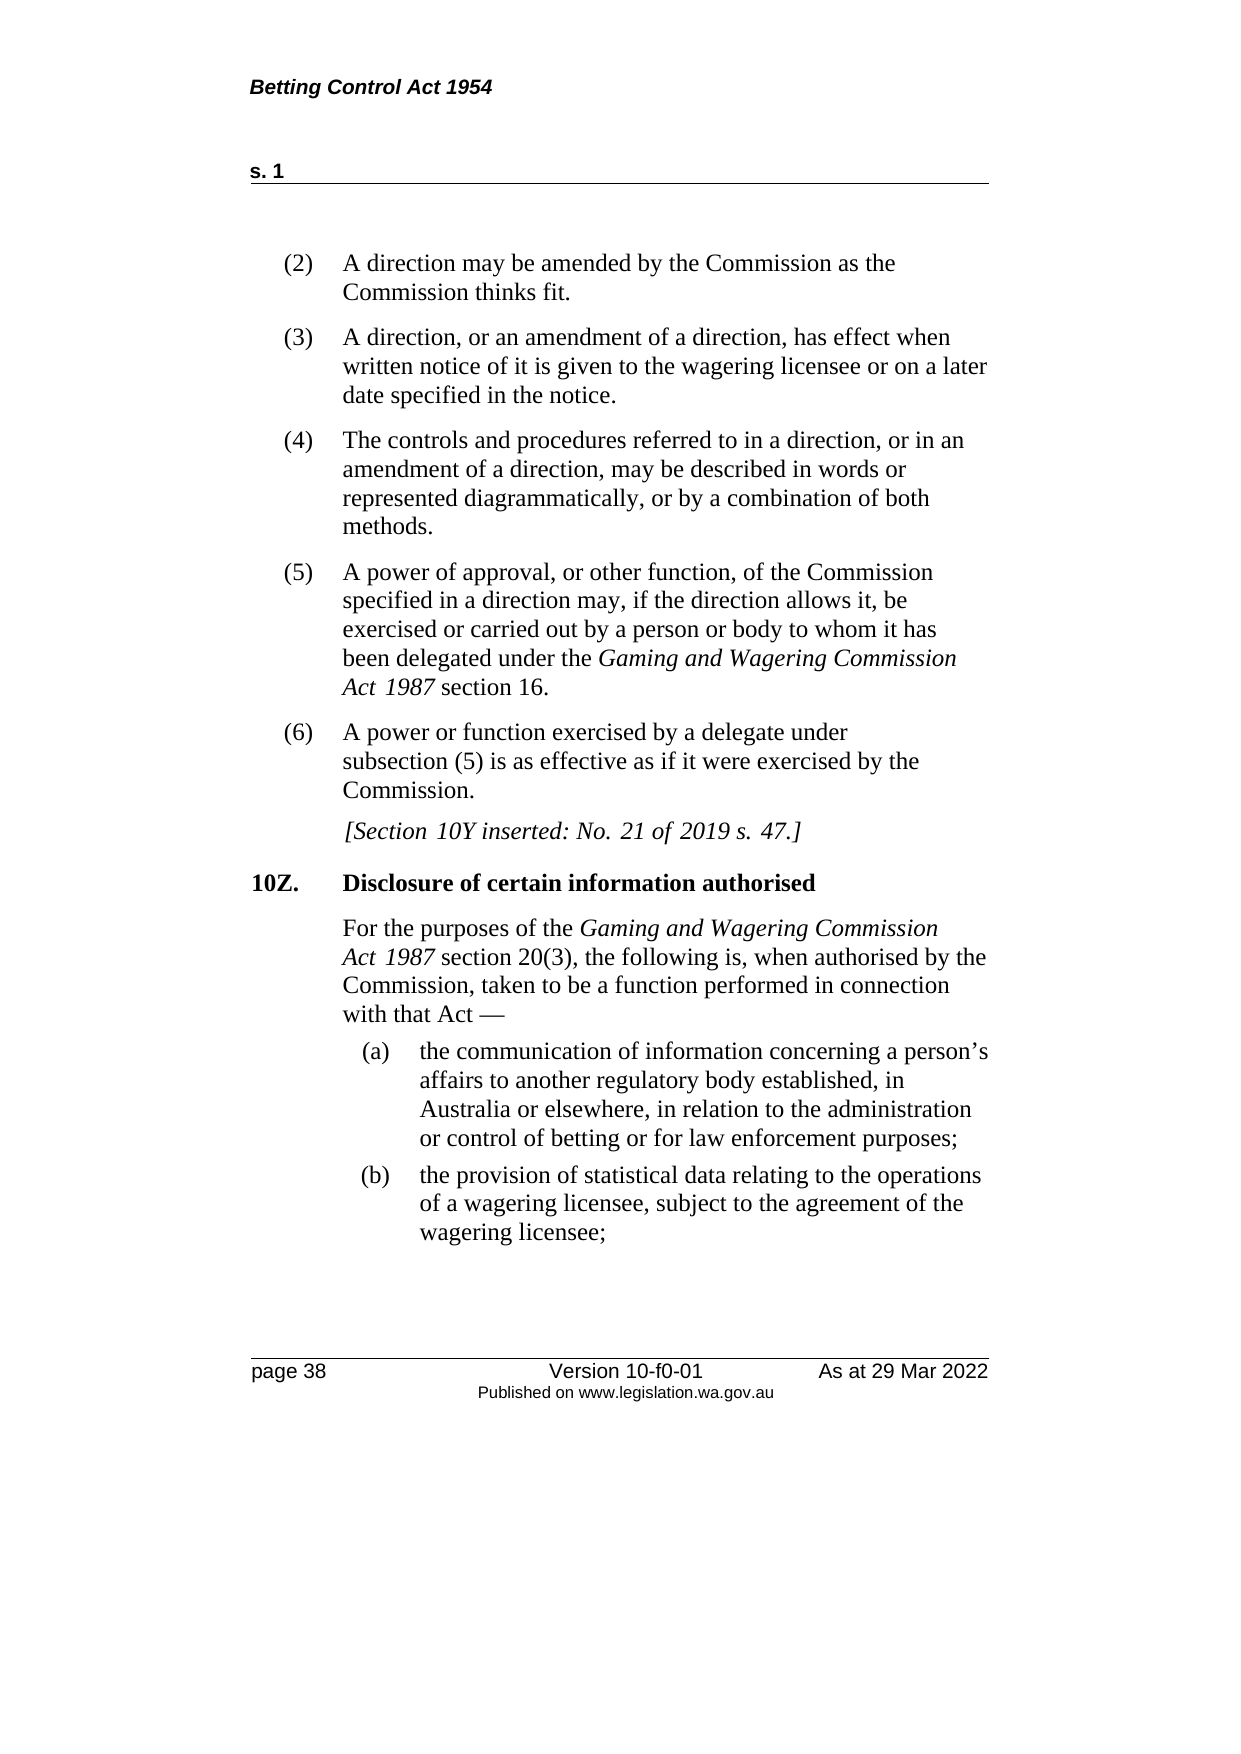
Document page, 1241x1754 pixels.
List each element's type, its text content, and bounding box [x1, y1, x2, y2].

subtitle 10Z. Disclosure of certain information authorised [251, 868, 989, 896]
text (a) the communication of information concerning a person’s affairs to another regulatory body established, in Australia or elsewhere, in relation to the administration or control of betting or for law enforcement purposes; [251, 1036, 989, 1151]
text (3) A direction, or an amendment of a direction, has effect when written notice of it is given to the wagering licensee or on a later date specified in the notice. [251, 322, 989, 408]
text For the purposes of the Gaming and Wagering Commission Act 1987 section 20(3), the following is, when authorised by the Commission, taken to be a function performed in connection with that Act — [251, 913, 989, 1028]
text (2) A direction may be amended by the Commission as the Commission thinks fit. [251, 248, 989, 306]
text (6) A power or function exercised by a delegate under subsection (5) is as effective as if it were exercised by the Commission. [251, 717, 989, 803]
text (5) A power of approval, or other function, of the Commission specified in a direction may, if the direction allows it, be exercised or carried out by a person or body to whom it has been delegated under the Gaming and Wagering Commission Act 1987 section 16. [251, 557, 989, 701]
text (4) The controls and procedures referred to in a direction, or in an amendment of a direction, may be described in words or represented diagrammatically, or by a combination of both methods. [251, 425, 989, 540]
text (b) the provision of statistical data relating to the operations of a wagering licensee, subject to the agreement of the wagering licensee; [251, 1160, 989, 1246]
text [Section 10Y inserted: No. 21 of 2019 s. 47.] [251, 816, 989, 845]
